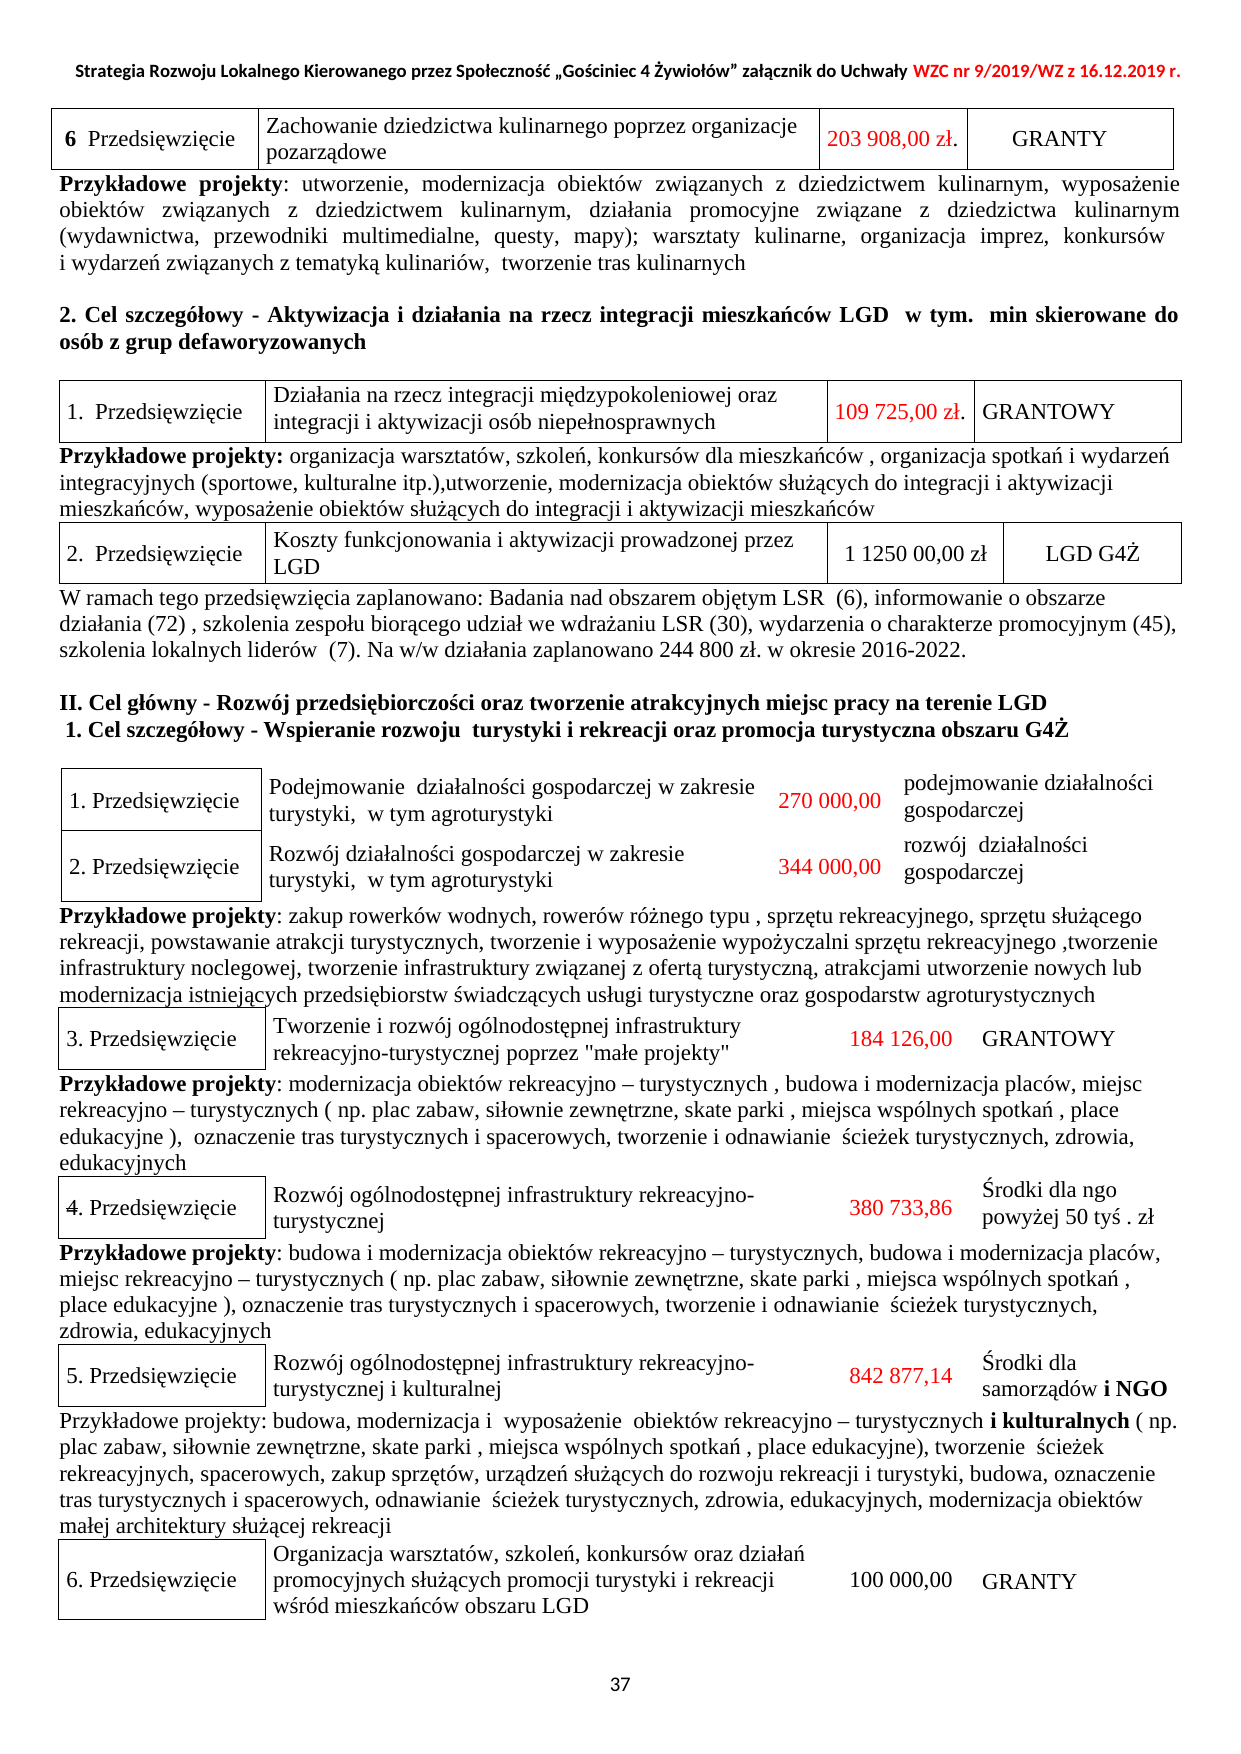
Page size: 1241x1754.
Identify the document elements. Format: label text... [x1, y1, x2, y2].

table_cell rozwój działalności gospodarczej [896, 830, 1179, 901]
table_header GRANTY [968, 109, 1173, 168]
table_header Środki dla samorządów i NGO [975, 1344, 1181, 1406]
table_header 4. Przedsięwzięcie [59, 1177, 265, 1237]
table_header Koszty funkcjonowania i aktywizacji prowadzonej przez LGD [266, 523, 827, 583]
text Przykładowe projekty: budowa, modernizacja i wyposażenie obiektów rekreacyjno – turystycznych i kulturalnych ( np. plac zabaw, siłownie zewnętrzne, skate parki , miejsca wspólnych spotkań , place edukacyjne), tworzenie ścieżek rekreacyjnych, spacerowych, zakup sprzętów, urządzeń służących do rozwoju rekreacji i turystyki, budowa, oznaczenie tras turystycznych i spacerowych, odnawianie ścieżek turystycznych, zdrowia, edukacyjnych, modernizacja obiektów małej architektury służącej rekreacji [59, 1407, 1181, 1539]
text Przykładowe projekty: organizacja warsztatów, szkoleń, konkursów dla mieszkańców , organizacja spotkań i wydarzeń integracyjnych (sportowe, kulturalne itp.),utworzenie, modernizacja obiektów służących do integracji i aktywizacji mieszkańców, wyposażenie obiektów służących do integracji i aktywizacji mieszkańców [59, 443, 1181, 522]
table_header 270 000,00 [763, 768, 896, 830]
table_header 100 000,00 [827, 1539, 974, 1619]
table_header Środki dla ngo powyżej 50 tyś . zł [975, 1176, 1181, 1237]
table_header GRANTOWY [975, 381, 1181, 442]
table_header 380 733,86 [827, 1176, 974, 1237]
text Przykładowe projekty: zakup rowerków wodnych, rowerów różnego typu , sprzętu rekreacyjnego, sprzętu służącego rekreacji, powstawanie atrakcji turystycznych, tworzenie i wyposażenie wypożyczalni sprzętu rekreacyjnego ,tworzenie infrastruktury noclegowej, tworzenie infrastruktury związanej z ofertą turystyczną, atrakcjami utworzenie nowych lub modernizacja istniejących przedsiębiorstw świadczących usługi turystyczne oraz gospodarstw agroturystycznych [59, 902, 1181, 1007]
table_header GRANTOWY [975, 1007, 1181, 1069]
table_header podejmowanie działalności gospodarczej [896, 768, 1179, 830]
text 2. Cel szczegółowy - Aktywizacja i działania na rzecz integracji mieszkańców LGD w tym. min skierowane do osób z grup defaworyzowanych [59, 301, 1181, 354]
table_header 1 1250 00,00 zł [828, 523, 1003, 583]
table_header 2. Przedsięwzięcie [60, 523, 265, 583]
table_header Organizacja warsztatów, szkoleń, konkursów oraz działań promocyjnych służących promocji turystyki i rekreacji wśród mieszkańców obszaru LGD [266, 1539, 827, 1619]
table_header 6 Przedsięwzięcie [52, 109, 258, 168]
table_header 203 908,00 zł. [820, 109, 967, 168]
text Przykładowe projekty: budowa i modernizacja obiektów rekreacyjno – turystycznych, budowa i modernizacja placów, miejsc rekreacyjno – turystycznych ( np. plac zabaw, siłownie zewnętrzne, skate parki , miejsca wspólnych spotkań , place edukacyjne ), oznaczenie tras turystycznych i spacerowych, tworzenie i odnawianie ścieżek turystycznych, zdrowia, edukacyjnych [59, 1238, 1181, 1344]
text Przykładowe projekty: modernizacja obiektów rekreacyjno – turystycznych , budowa i modernizacja placów, miejsc rekreacyjno – turystycznych ( np. plac zabaw, siłownie zewnętrzne, skate parki , miejsca wspólnych spotkań , place edukacyjne ), oznaczenie tras turystycznych i spacerowych, tworzenie i odnawianie ścieżek turystycznych, zdrowia, edukacyjnych [59, 1070, 1181, 1176]
list W ramach tego przedsięwzięcia zaplanowano: Badania nad obszarem objętym LSR (6), informowanie o obszarze działania (72) , szkolenia zespołu biorącego udział we wdrażaniu LSR (30), wydarzenia o charakterze promocyjnym (45), szkolenia lokalnych liderów (7). Na w/w działania zaplanowano 244 800 zł. w okresie 2016-2022. [59, 584, 1181, 663]
list II. Cel główny - Rozwój przedsiębiorczości oraz tworzenie atrakcyjnych miejsc pracy na terenie LGD [59, 689, 1181, 716]
table_header GRANTY [975, 1539, 1181, 1619]
table_header 1. Przedsięwzięcie [60, 381, 265, 442]
table_header Tworzenie i rozwój ogólnodostępnej infrastruktury rekreacyjno-turystycznej poprzez "małe projekty" [266, 1007, 827, 1069]
table_header 842 877,14 [827, 1344, 974, 1406]
table_header 5. Przedsięwzięcie [59, 1345, 265, 1406]
table_header LGD G4Ż [1004, 523, 1181, 583]
table_header Działania na rzecz integracji międzypokoleniowej oraz integracji i aktywizacji osób niepełnosprawnych [266, 381, 827, 442]
table_header 184 126,00 [827, 1007, 974, 1069]
table_header 109 725,00 zł. [828, 381, 974, 442]
table_header Zachowanie dziedzictwa kulinarnego poprzez organizacje pozarządowe [259, 109, 819, 168]
table_header 1. Przedsięwzięcie [62, 769, 261, 830]
table_header Podejmowanie działalności gospodarczej w zakresie turystyki, w tym agroturystyki [262, 768, 763, 830]
list 1. Cel szczegółowy - Wspieranie rozwoju turystyki i rekreacji oraz promocja turystyczna obszaru G4Ż [59, 716, 1181, 742]
table_header 6. Przedsięwzięcie [59, 1540, 265, 1619]
table_header Rozwój ogólnodostępnej infrastruktury rekreacyjno-turystycznej [266, 1176, 827, 1237]
table_header Rozwój ogólnodostępnej infrastruktury rekreacyjno-turystycznej i kulturalnej [266, 1344, 827, 1406]
text Przykładowe projekty: utworzenie, modernizacja obiektów związanych z dziedzictwem kulinarnym, wyposażenie obiektów związanych z dziedzictwem kulinarnym, działania promocyjne związane z dziedzictwa kulinarnym (wydawnictwa, przewodniki multimedialne, questy, mapy); warsztaty kulinarne, organizacja imprez, konkursów i wydarzeń związanych z tematyką kulinariów, tworzenie tras kulinarnych [59, 169, 1181, 275]
table_header 3. Przedsięwzięcie [59, 1008, 265, 1069]
table_cell Rozwój działalności gospodarczej w zakresie turystyki, w tym agroturystyki [262, 830, 763, 901]
table_cell 2. Przedsięwzięcie [62, 831, 261, 901]
table_cell 344 000,00 [763, 830, 896, 901]
